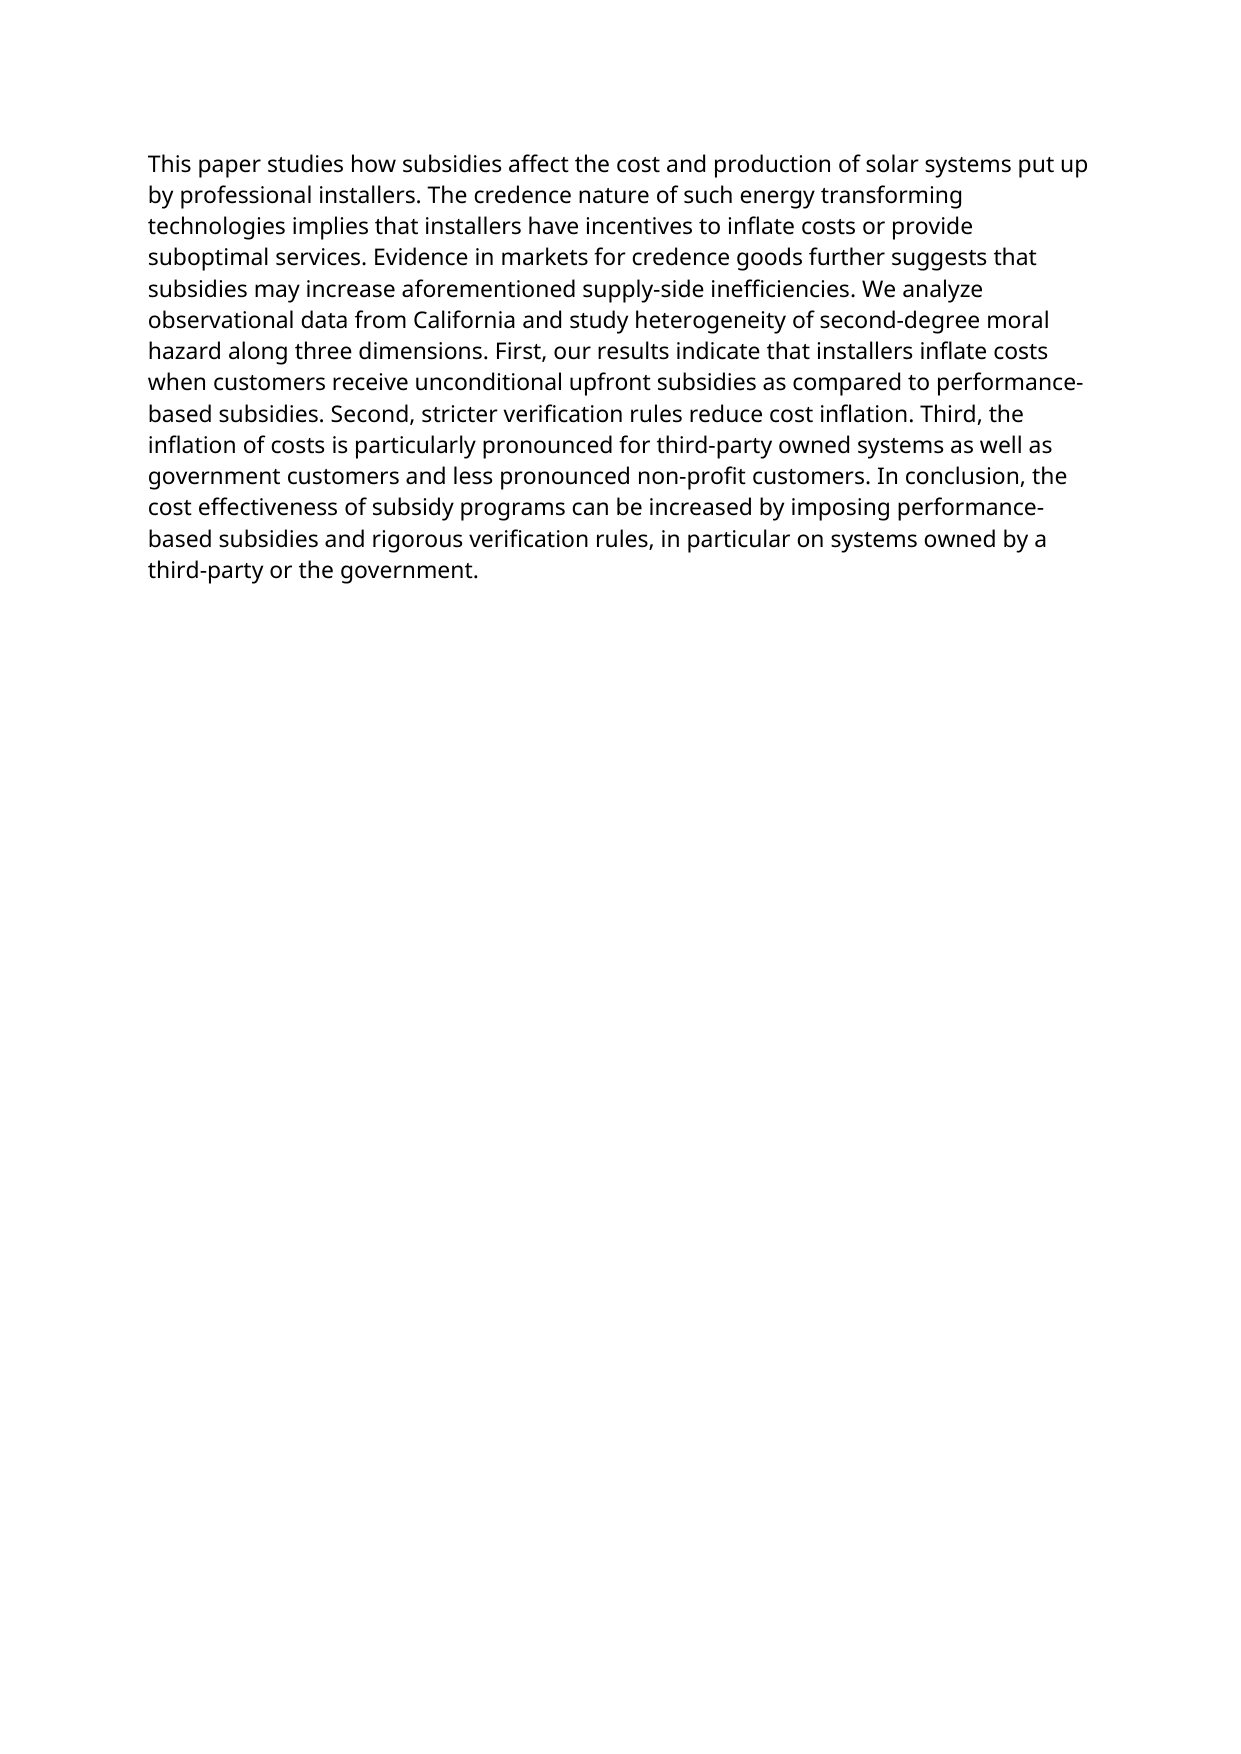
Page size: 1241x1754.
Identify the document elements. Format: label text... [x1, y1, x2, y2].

text This paper studies how subsidies affect the cost and production of solar systems put up by professional installers. The credence nature of such energy transforming technologies implies that installers have incentives to inflate costs or provide suboptimal services. Evidence in markets for credence goods further suggests that subsidies may increase aforementioned supply-side inefficiencies. We analyze observational data from California and study heterogeneity of second-degree moral hazard along three dimensions. First, our results indicate that installers inflate costs when customers receive unconditional upfront subsidies as compared to performance-based subsidies. Second, stricter verification rules reduce cost inflation. Third, the inflation of costs is particularly pronounced for third-party owned systems as well as government customers and less pronounced non-profit customers. In conclusion, the cost effectiveness of subsidy programs can be increased by imposing performance-based subsidies and rigorous verification rules, in particular on systems owned by a third-party or the government. [148, 148, 1093, 585]
